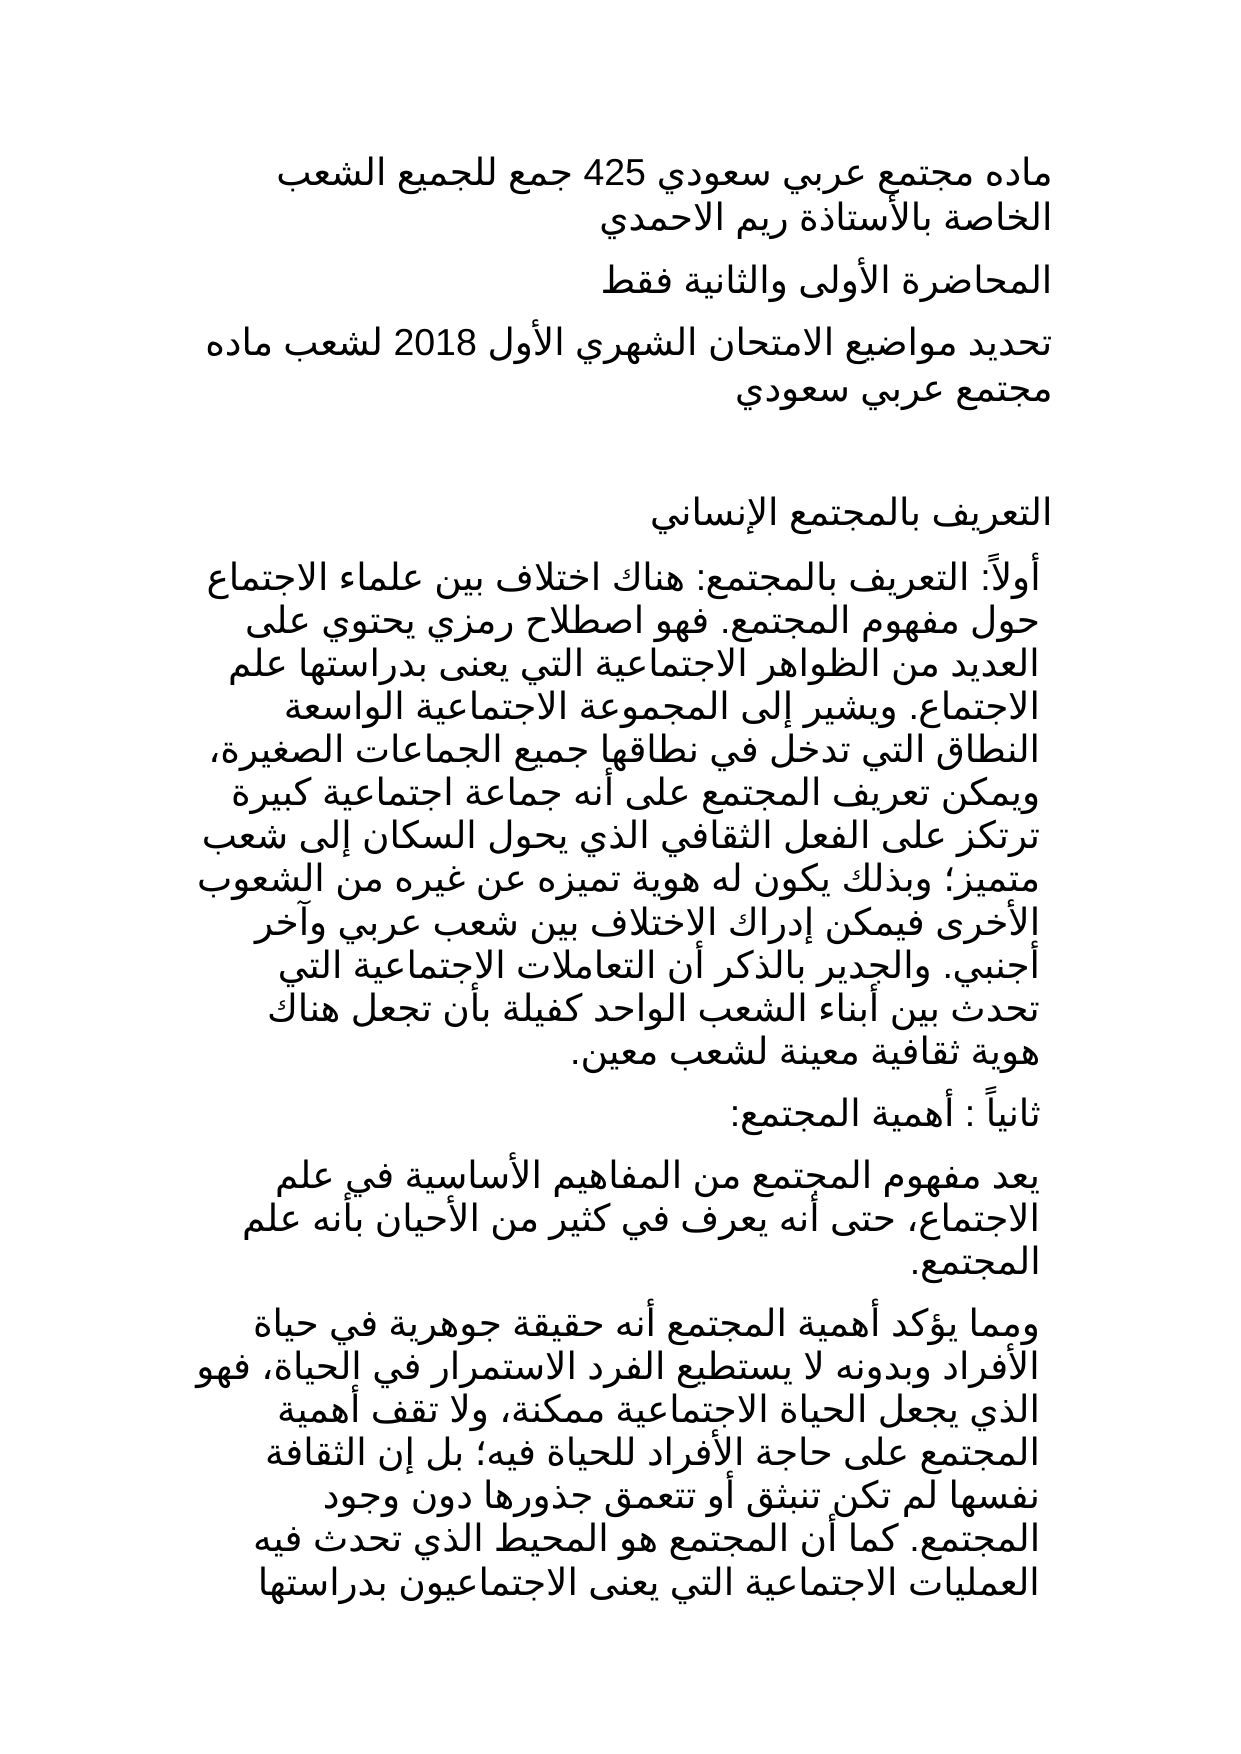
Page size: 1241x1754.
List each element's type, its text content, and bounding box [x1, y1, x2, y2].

text التعريف بالمجتمع الإنساني [187, 490, 1053, 533]
text ماده مجتمع عربي سعودي 425 جمع للجميع الشعب الخاصة بالأستاذة ريم الاحمدي [187, 150, 1053, 239]
text ثانياً : أهمية المجتمع: [187, 1091, 1041, 1134]
text تحديد مواضيع الامتحان الشهري الأول 2018 لشعب ماده مجتمع عربي سعودي [187, 320, 1053, 409]
text يعد مفهوم المجتمع من المفاهيم الأساسية في علم الاجتماع، حتى أنه يعرف في كثير من الأحيان بأنه علم المجتمع. [187, 1153, 1041, 1282]
text المحاضرة الأولى والثانية فقط [187, 258, 1053, 301]
text ومما يؤكد أهمية المجتمع أنه حقيقة جوهرية في حياة الأفراد وبدونه لا يستطيع الفرد الاستمرار في الحياة، فهو الذي يجعل الحياة الاجتماعية ممكنة، ولا تقف أهمية المجتمع على حاجة الأفراد للحياة فيه؛ بل إن الثقافة نفسها لم تكن تنبثق أو تتعمق جذورها دون وجود المجتمع. كما أن المجتمع هو المحيط الذي تحدث فيه العمليات الاجتماعية التي يعنى الاجتماعيون بدراستها [187, 1301, 1041, 1603]
text أولاً: التعريف بالمجتمع: هناك اختلاف بين علماء الاجتماع حول مفهوم المجتمع. فهو اصطلاح رمزي يحتوي على العديد من الظواهر الاجتماعية التي يعنى بدراستها علم الاجتماع. ويشير إلى المجموعة الاجتماعية الواسعة النطاق التي تدخل في نطاقها جميع الجماعات الصغيرة، ويمكن تعريف المجتمع على أنه جماعة اجتماعية كبيرة ترتكز على الفعل الثقافي الذي يحول السكان إلى شعب متميز؛ وبذلك يكون له هوية تميزه عن غيره من الشعوب الأخرى فيمكن إدراك الاختلاف بين شعب عربي وآخر أجنبي. والجدير بالذكر أن التعاملات الاجتماعية التي تحدث بين أبناء الشعب الواحد كفيلة بأن تجعل هناك هوية ثقافية معينة لشعب معين. [187, 555, 1041, 1072]
